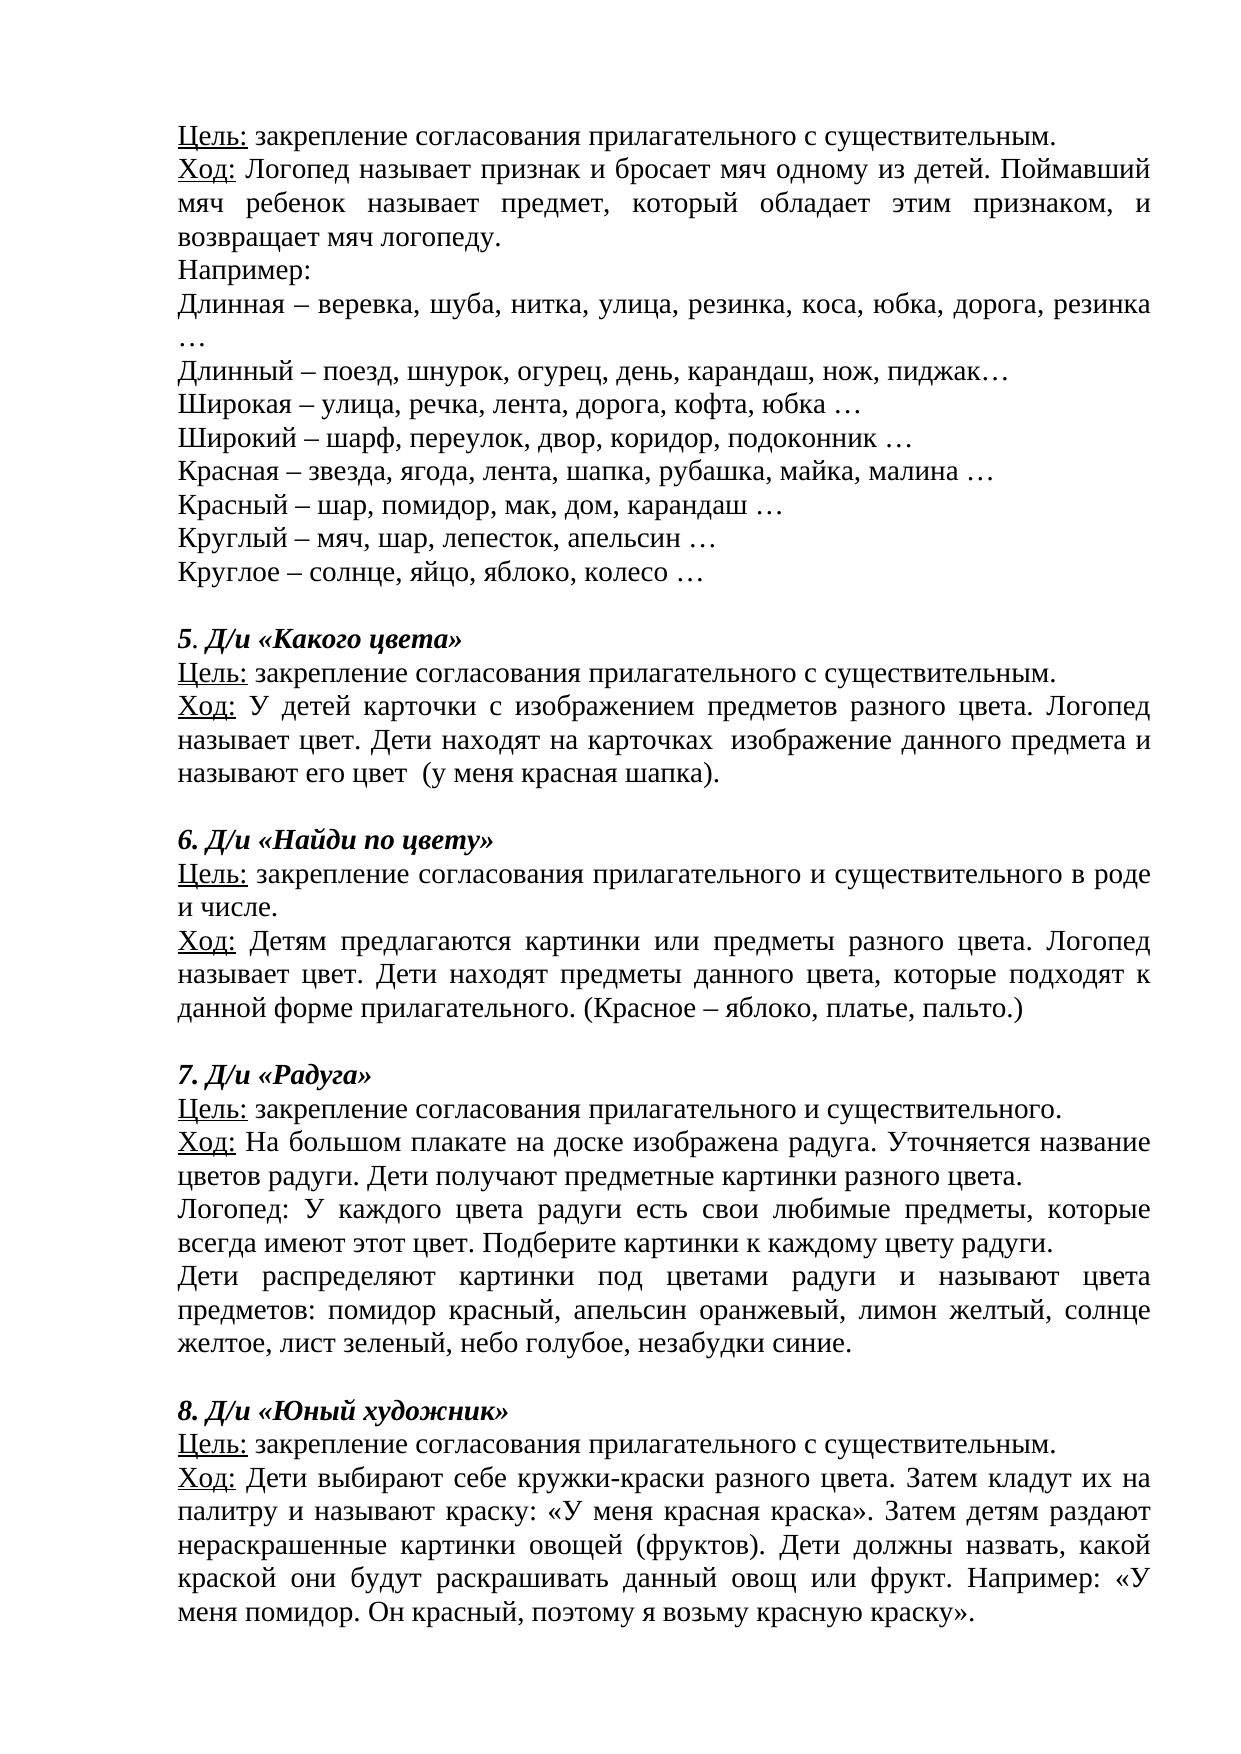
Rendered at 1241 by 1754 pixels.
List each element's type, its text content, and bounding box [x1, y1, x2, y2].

text Цель: закрепление согласования прилагательного с существительным. [177, 118, 1152, 152]
text 6. Д/и «Найди по цвету» [177, 822, 1152, 856]
text Красная – звезда, ягода, лента, шапка, рубашка, майка, малина … [177, 453, 1152, 487]
text Например: [177, 252, 1152, 286]
text Широкий – шарф, переулок, двор, коридор, подоконник … [177, 420, 1152, 453]
text Длинная – веревка, шуба, нитка, улица, резинка, коса, юбка, дорога, резинка … [177, 286, 1152, 353]
text Ход: У детей карточки с изображением предметов разного цвета. Логопед называет цвет. Дети находят на карточках изображение данного предмета и называют его цвет (у меня красная шапка). [177, 688, 1152, 789]
text 8. Д/и «Юный художник» [177, 1393, 1152, 1426]
text Ход: Логопед называет признак и бросает мяч одному из детей. Поймавший мяч ребенок называет предмет, который обладает этим признаком, и возвращает мяч логопеду. [177, 152, 1152, 252]
text Длинный – поезд, шнурок, огурец, день, карандаш, нож, пиджак… [177, 353, 1152, 386]
text Широкая – улица, речка, лента, дорога, кофта, юбка … [177, 386, 1152, 420]
text Цель: закрепление согласования прилагательного с существительным. [177, 1426, 1152, 1460]
text Круглый – мяч, шар, лепесток, апельсин … [177, 521, 1152, 554]
text Дети распределяют картинки под цветами радуги и называют цвета предметов: помидор красный, апельсин оранжевый, лимон желтый, солнце желтое, лист зеленый, небо голубое, незабудки синие. [177, 1258, 1152, 1359]
text Логопед: У каждого цвета радуги есть свои любимые предметы, которые всегда имеют этот цвет. Подберите картинки к каждому цвету радуги. [177, 1191, 1152, 1258]
text Ход: Дети выбирают себе кружки-краски разного цвета. Затем кладут их на палитру и называют краску: «У меня красная краска». Затем детям раздают нераскрашенные картинки овощей (фруктов). Дети должны назвать, какой краской они будут раскрашивать данный овощ или фрукт. Например: «У меня помидор. Он красный, поэтому я возьму красную краску». [177, 1460, 1152, 1627]
text Красный – шар, помидор, мак, дом, карандаш … [177, 487, 1152, 521]
text Цель: закрепление согласования прилагательного и существительного. [177, 1091, 1152, 1124]
text Круглое – солнце, яйцо, яблоко, колесо … [177, 554, 1152, 588]
text Ход: На большом плакате на доске изображена радуга. Уточняется название цветов радуги. Дети получают предметные картинки разного цвета. [177, 1124, 1152, 1191]
text Цель: закрепление согласования прилагательного и существительного в роде и числе. [177, 856, 1152, 923]
text 5. Д/и «Какого цвета» [177, 621, 1152, 655]
text 7. Д/и «Радуга» [177, 1057, 1152, 1091]
text Ход: Детям предлагаются картинки или предметы разного цвета. Логопед называет цвет. Дети находят предметы данного цвета, которые подходят к данной форме прилагательного. (Красное – яблоко, платье, пальто.) [177, 923, 1152, 1024]
text Цель: закрепление согласования прилагательного с существительным. [177, 655, 1152, 688]
